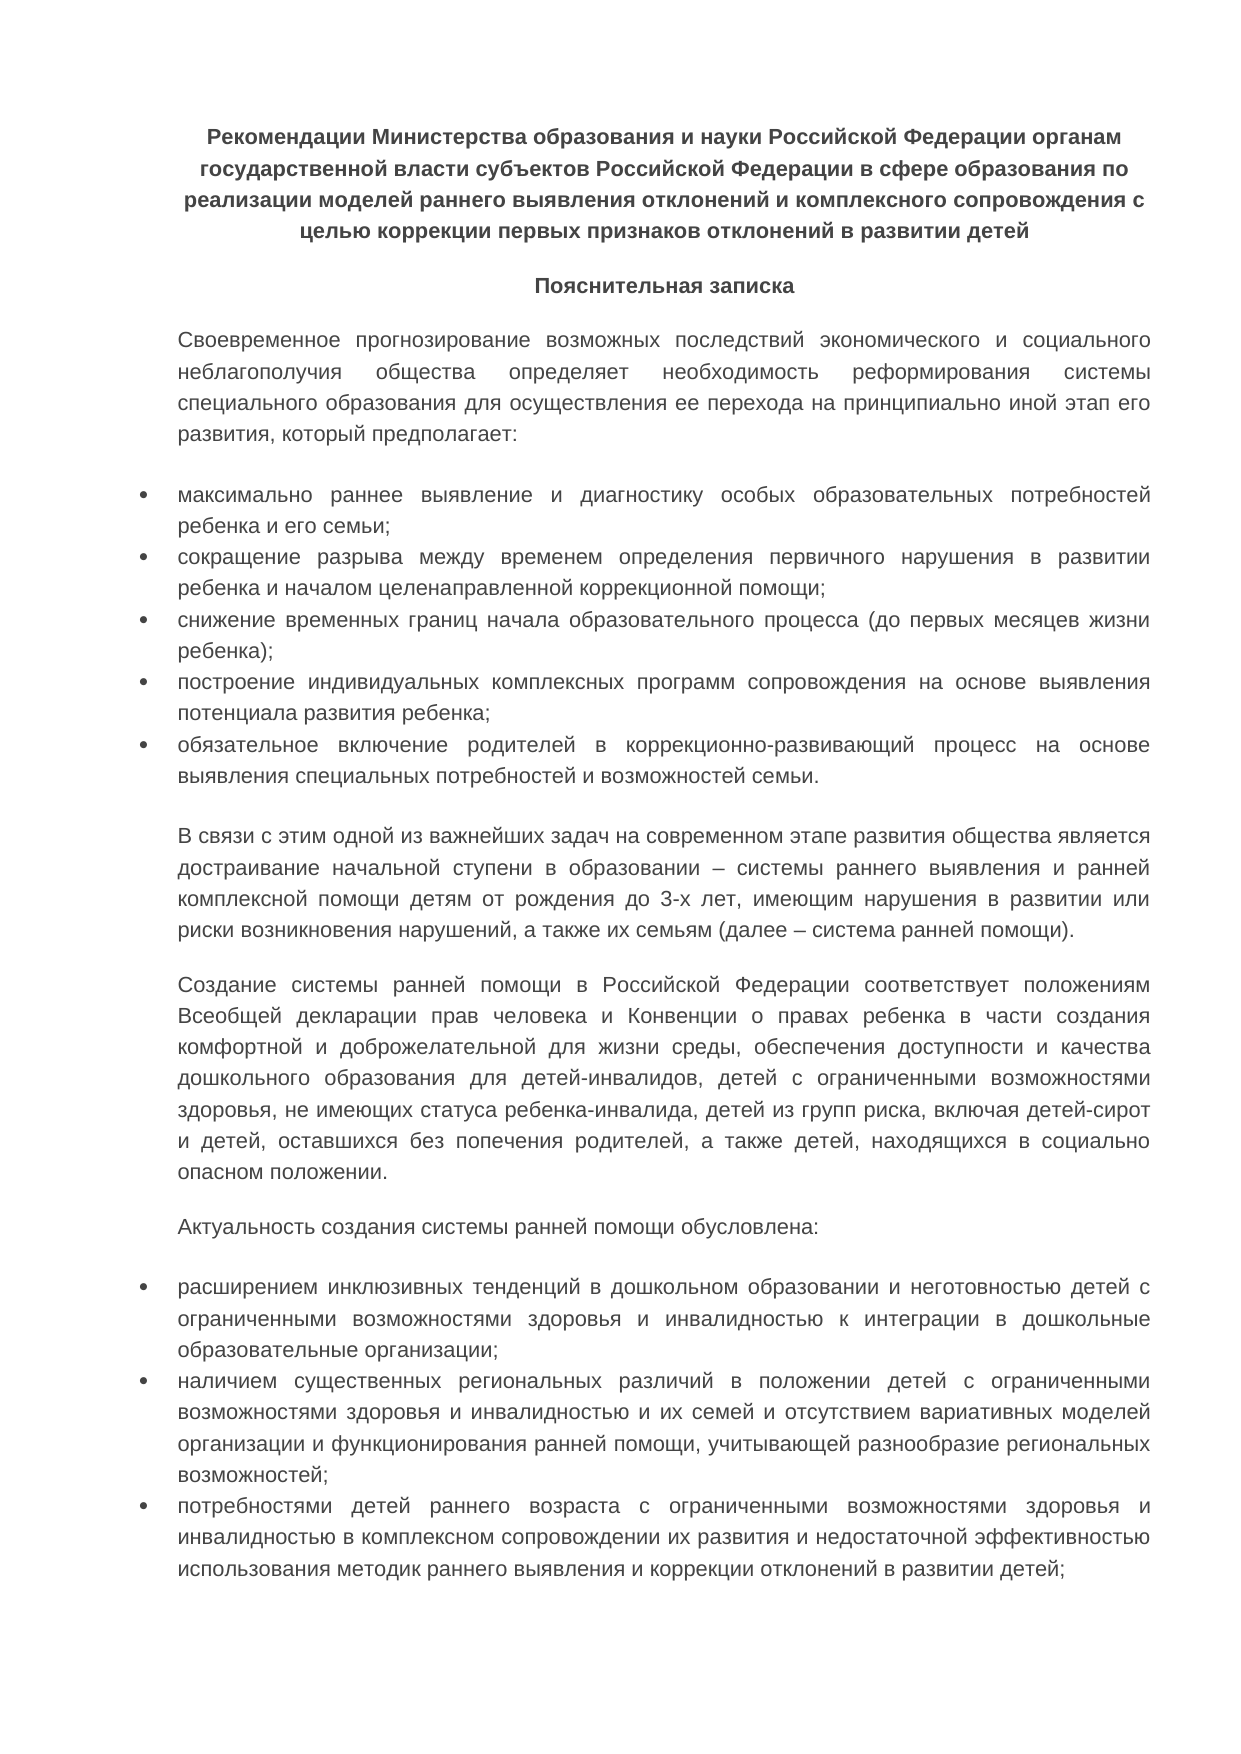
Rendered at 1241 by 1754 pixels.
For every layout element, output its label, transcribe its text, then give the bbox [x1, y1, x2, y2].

list снижение временных границ начала образовательного процесса (до первых месяцев жизни ребенка); [140, 600, 1152, 663]
list обязательное включение родителей в коррекционно-развивающий процесс на основе выявления специальных потребностей и возможностей семьи. [140, 725, 1152, 788]
list сокращение разрыва между временем определения первичного нарушения в развитии ребенка и началом целенаправленной коррекционной помощи; [140, 538, 1152, 600]
list максимально раннее выявление и диагностику особых образовательных потребностей ребенка и его семьи; [140, 475, 1152, 538]
text Рекомендации Министерства образования и науки Российской Федерации органам государственной власти субъектов Российской Федерации в сфере образования по реализации моделей раннего выявления отклонений и комплексного сопровождения с целью коррекции первых признаков отклонений в развитии детей [177, 118, 1152, 243]
list потребностями детей раннего возраста с ограниченными возможностями здоровья и инвалидностью в комплексном сопровождении их развития и недостаточной эффективностью использования методик раннего выявления и коррекции отклонений в развитии детей; [140, 1487, 1152, 1581]
text Пояснительная записка [177, 267, 1152, 298]
text Своевременное прогнозирование возможных последствий экономического и социального неблагополучия общества определяет необходимость реформирования системы специального образования для осуществления ее перехода на принципиально иной этап его развития, который предполагает: [177, 321, 1152, 446]
list расширением инклюзивных тенденций в дошкольном образовании и неготовностью детей с ограниченными возможностями здоровья и инвалидностью к интеграции в дошкольные образовательные организации; [140, 1268, 1152, 1362]
list наличием существенных региональных различий в положении детей с ограниченными возможностями здоровья и инвалидностью и их семей и отсутствием вариативных моделей организации и функционирования ранней помощи, учитывающей разнообразие региональных возможностей; [140, 1362, 1152, 1487]
text Создание системы ранней помощи в Российской Федерации соответствует положениям Всеобщей декларации прав человека и Конвенции о правах ребенка в части создания комфортной и доброжелательной для жизни среды, обеспечения доступности и качества дошкольного образования для детей-инвалидов, детей с ограниченными возможностями здоровья, не имеющих статуса ребенка-инвалида, детей из групп риска, включая детей-сирот и детей, оставшихся без попечения родителей, а также детей, находящихся в социально опасном положении. [177, 966, 1152, 1184]
text В связи с этим одной из важнейших задач на современном этапе развития общества является достраивание начальной ступени в образовании – системы раннего выявления и ранней комплексной помощи детям от рождения до 3-х лет, имеющим нарушения в развитии или риски возникновения нарушений, а также их семьям (далее – система ранней помощи). [177, 817, 1152, 942]
list построение индивидуальных комплексных программ сопровождения на основе выявления потенциала развития ребенка; [140, 663, 1152, 725]
text Актуальность создания системы ранней помощи обусловлена: [177, 1208, 1152, 1239]
